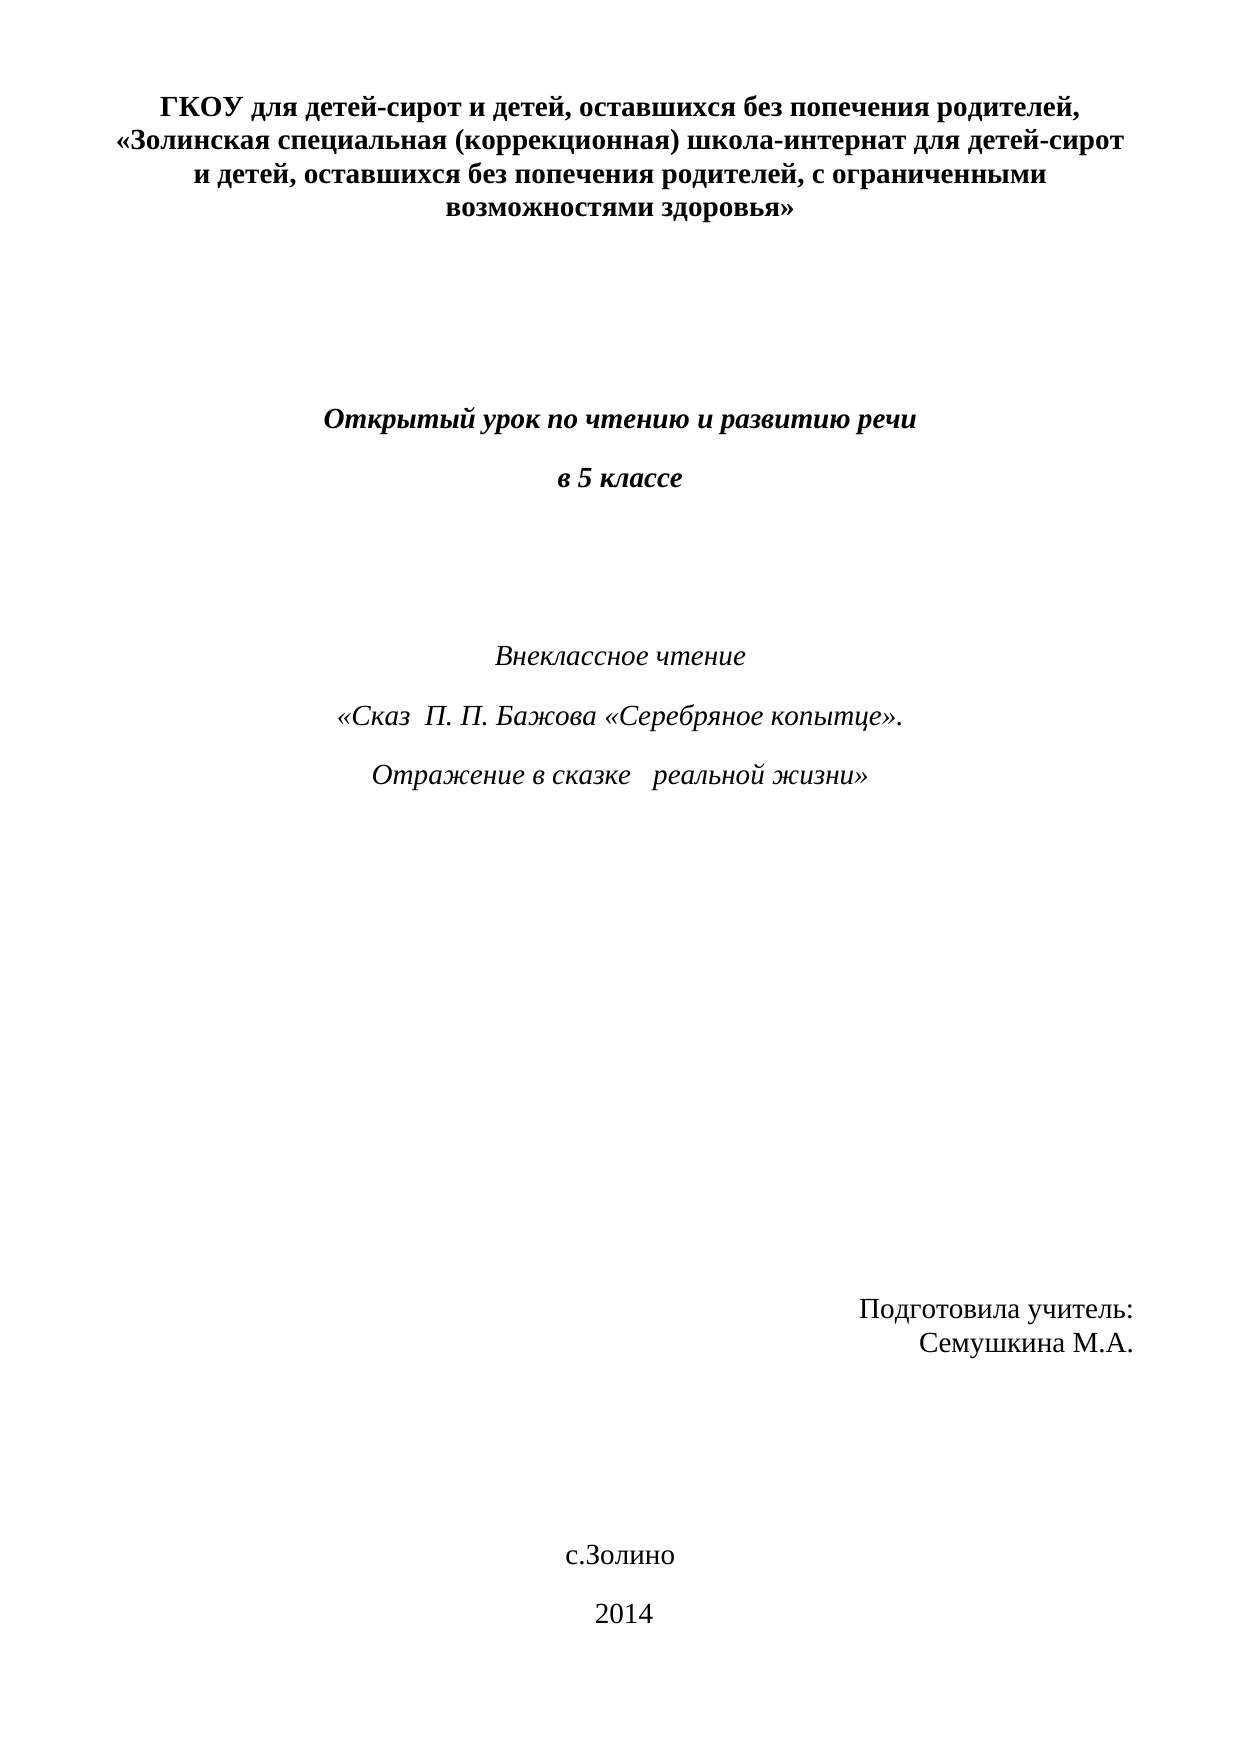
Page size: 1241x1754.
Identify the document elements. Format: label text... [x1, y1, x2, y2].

text Семушкина М.А. [106, 1325, 1134, 1359]
text Открытый урок по чтению и развитию речи [106, 401, 1134, 434]
text с.Золино [106, 1537, 1134, 1570]
text Отражение в сказке реальной жизни» [106, 757, 1134, 791]
text 2014 [106, 1596, 1134, 1630]
text Внеклассное чтение [106, 638, 1134, 672]
text Подготовила учитель: [106, 1292, 1134, 1325]
text ГКОУ для детей-сирот и детей, оставшихся без попечения родителей, «Золинская специальная (коррекционная) школа-интернат для детей-сирот и детей, оставшихся без попечения родителей, с ограниченными возможностями здоровья» [106, 89, 1134, 223]
text в 5 классе [106, 460, 1134, 494]
text «Сказ П. П. Бажова «Серебряное копытце». [106, 698, 1134, 731]
